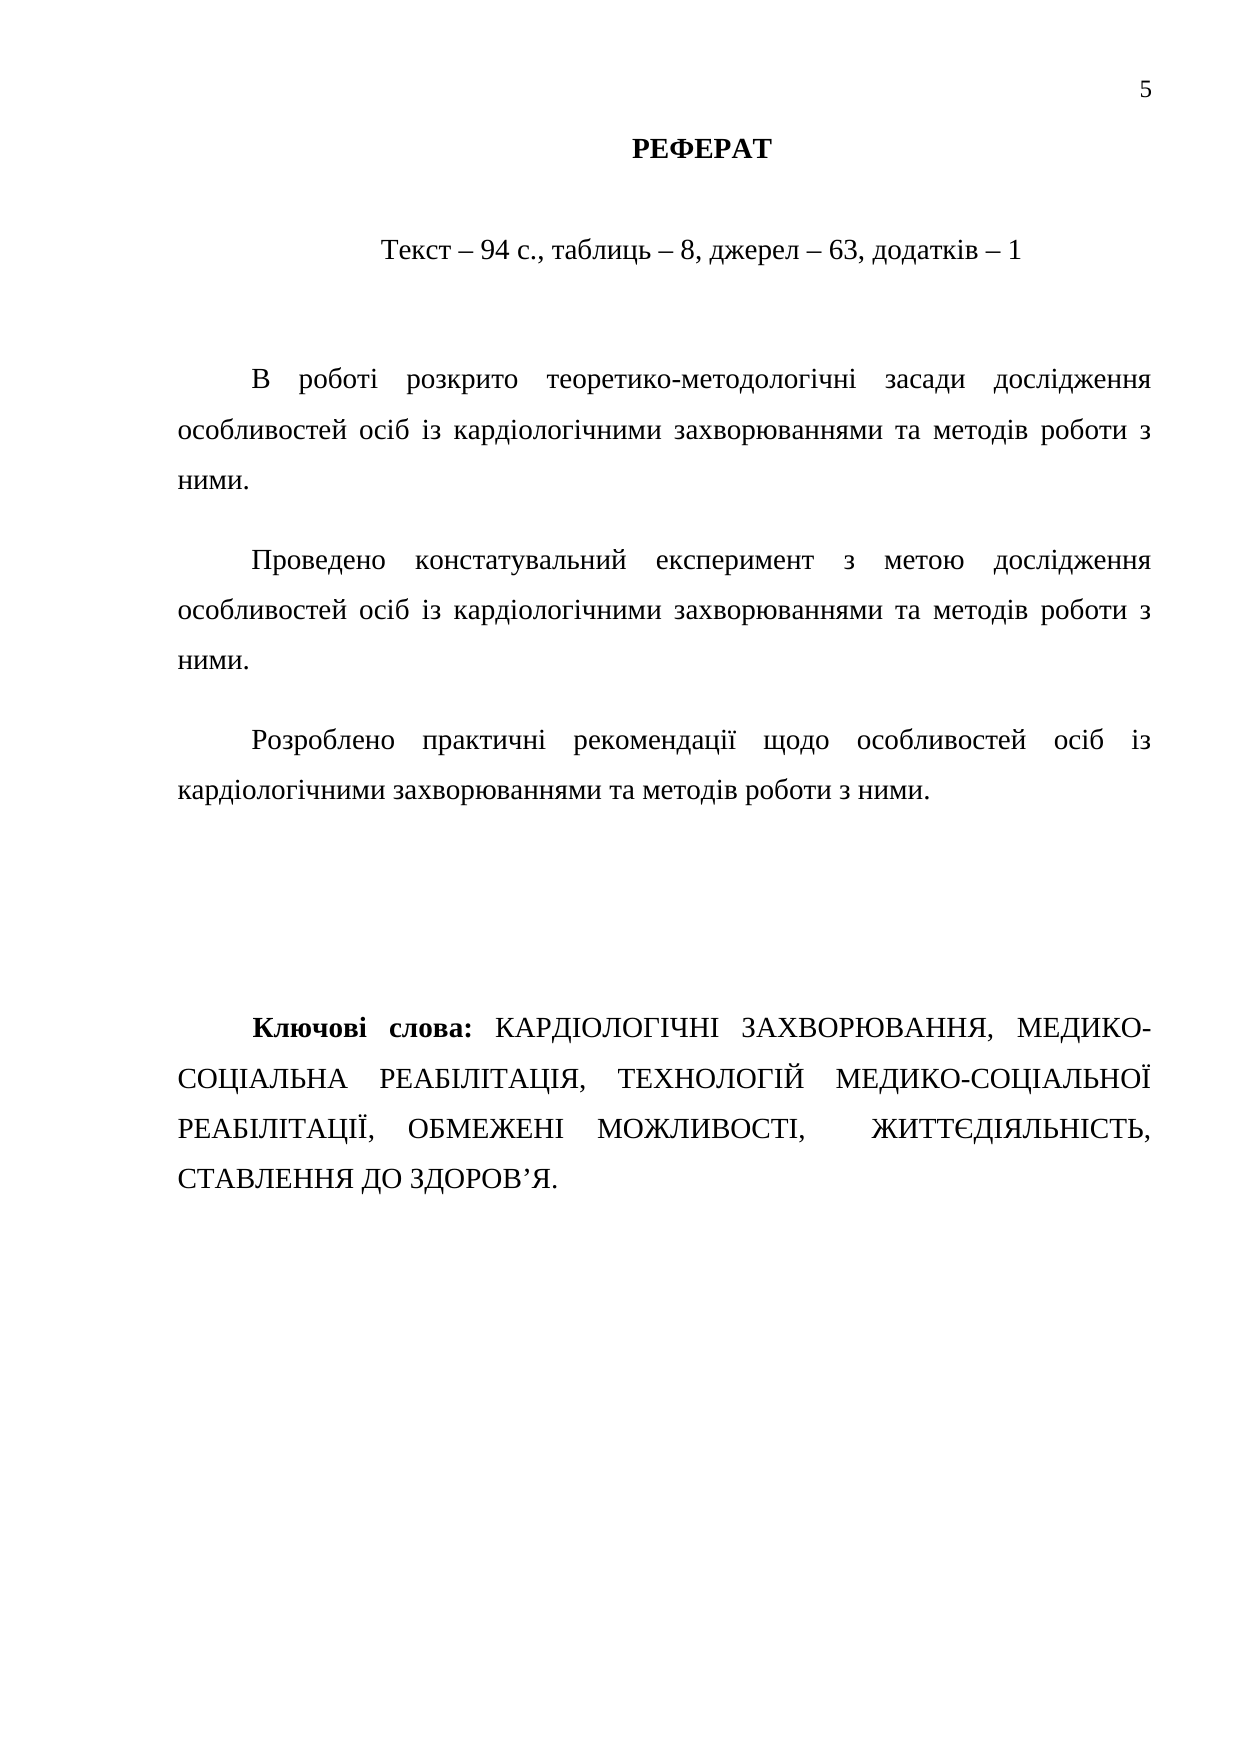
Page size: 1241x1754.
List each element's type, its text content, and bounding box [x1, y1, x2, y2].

text Проведено констатувальний експеримент з метою дослідження особливостей осіб із кардіологічними захворюваннями та методів роботи з ними. [177, 542, 1152, 676]
text РЕФЕРАТ [177, 131, 1152, 165]
text Розроблено практичні рекомендації щодо особливостей осіб із кардіологічними захворюваннями та методів роботи з ними. [177, 722, 1152, 806]
text Текст – 94 с., таблиць – 8, джерел – 63, додатків – 1 [177, 232, 1152, 265]
text В роботі розкрито теоретико-методологічні засади дослідження особливостей осіб із кардіологічними захворюваннями та методів роботи з ними. [177, 362, 1152, 496]
text Ключові слова: кардіологічні захворювання, медико-соціальна реабілітація, технологій медико-соціальної реабілітації, обмежені можливості, ЖИТТЄДІЯЛЬНІСТЬ, СТАВЛЕННЯ ДО ЗДОРОВʼЯ. [177, 1011, 1152, 1195]
